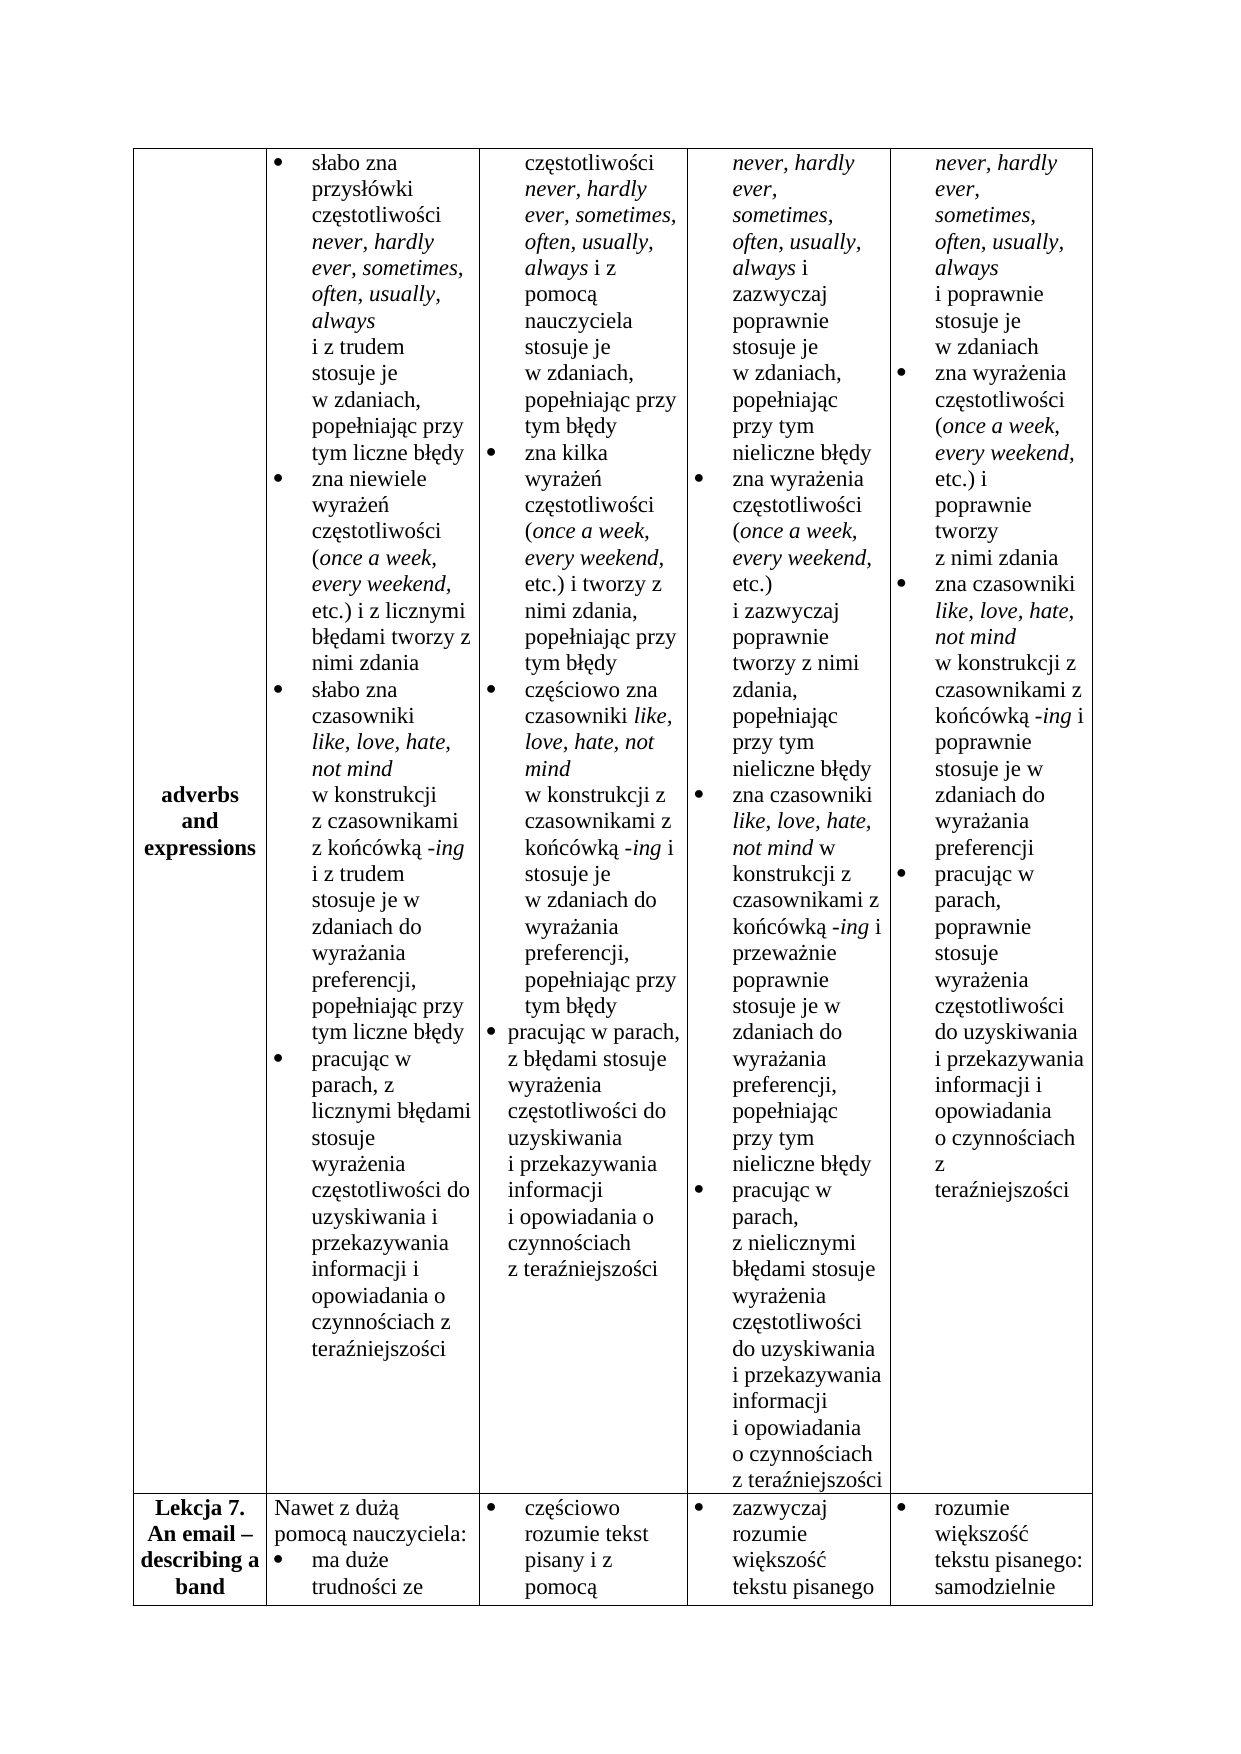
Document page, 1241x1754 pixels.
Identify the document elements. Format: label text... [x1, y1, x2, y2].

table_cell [134, 1494, 266, 1605]
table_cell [891, 1494, 1092, 1605]
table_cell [688, 1494, 890, 1605]
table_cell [134, 149, 266, 1493]
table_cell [480, 1494, 687, 1605]
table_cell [891, 149, 1092, 1493]
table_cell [267, 1494, 479, 1605]
